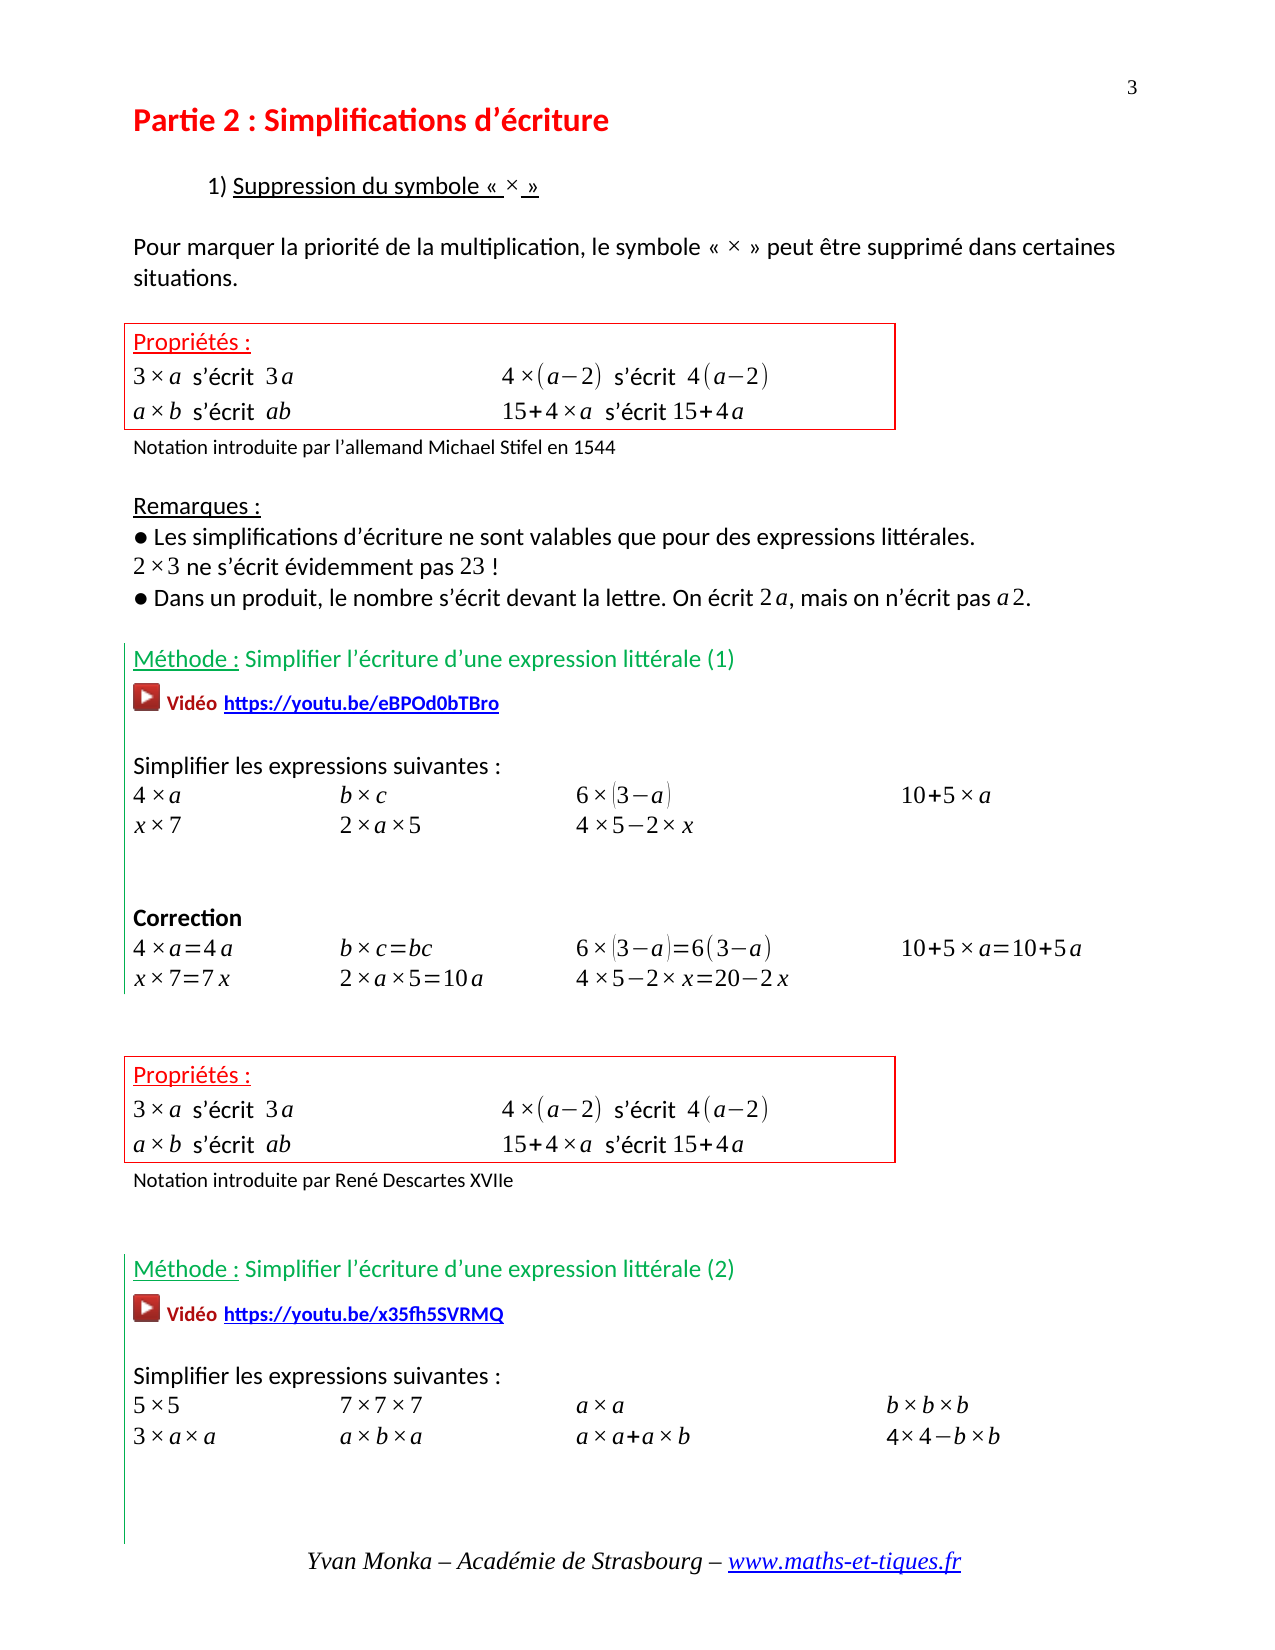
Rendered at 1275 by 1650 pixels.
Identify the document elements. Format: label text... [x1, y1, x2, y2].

picture [133, 683, 160, 711]
text s’écrit s’écrit [125, 1091, 894, 1124]
text Vidéo https://youtu.be/x35fh5SVRMQ [133, 1294, 1137, 1330]
text Propriétés : [125, 324, 894, 357]
text Vidéo https://youtu.be/eBPOd0bTBro [133, 684, 1137, 719]
text Propriétés : [125, 1057, 894, 1089]
text Simplifier les expressions suivantes : [133, 750, 1137, 780]
text Méthode : Simplifier l’écriture d’une expression littérale (2) [133, 1253, 1137, 1284]
text Pour marquer la priorité de la multiplication, le symbole « » peut être supprimé dans certaines situations. [133, 231, 1137, 292]
text ne s’écrit évidemment pas ! [133, 551, 1137, 582]
text s’écrit s’écrit [125, 393, 894, 429]
picture [133, 1294, 160, 1322]
text s’écrit s’écrit [125, 1126, 894, 1162]
text 4 [133, 1421, 1137, 1452]
text Remarques : [133, 490, 1137, 521]
text Simplifier les expressions suivantes : [133, 1360, 1137, 1391]
text Notation introduite par René Descartes XVIIe [133, 1167, 1137, 1192]
text ● Dans un produit, le nombre s’écrit devant la lettre. On écrit , mais on n’écrit pas . [133, 582, 1137, 612]
text 1) Suppression du symbole « » [133, 170, 1137, 201]
text ● Les simplifications d’écriture ne sont valables que pour des expressions littérales. [133, 521, 1137, 551]
text s’écrit s’écrit [125, 358, 894, 392]
text Partie 2 : Simplifications d’écriture [133, 99, 1137, 140]
text Correction [133, 903, 1137, 933]
text Méthode : Simplifier l’écriture d’une expression littérale (1) [133, 643, 1137, 673]
text Notation introduite par l’allemand Michael Stifel en 1544 [133, 434, 842, 460]
